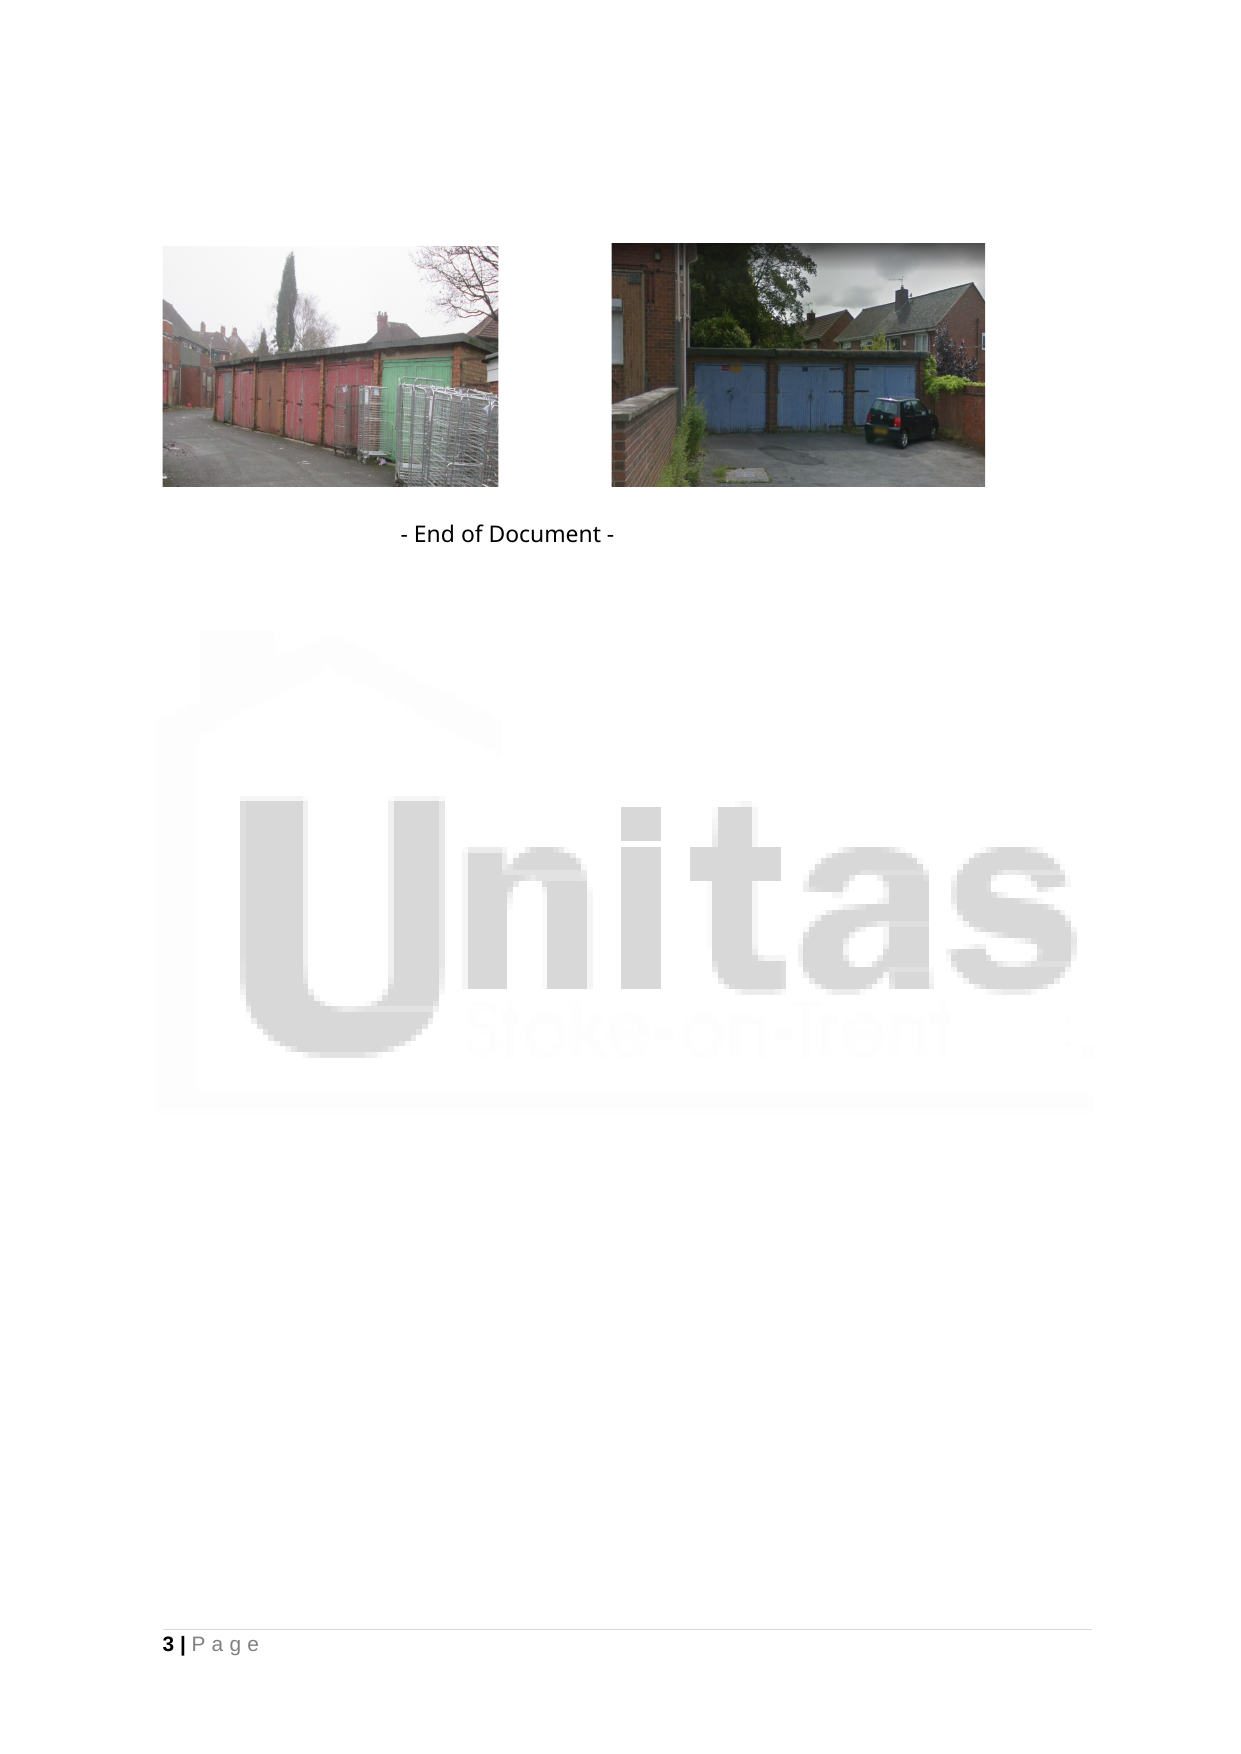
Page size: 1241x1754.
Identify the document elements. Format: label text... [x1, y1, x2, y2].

picture [611, 243, 986, 487]
text - End of Document - [162, 518, 1092, 549]
picture [162, 246, 499, 487]
